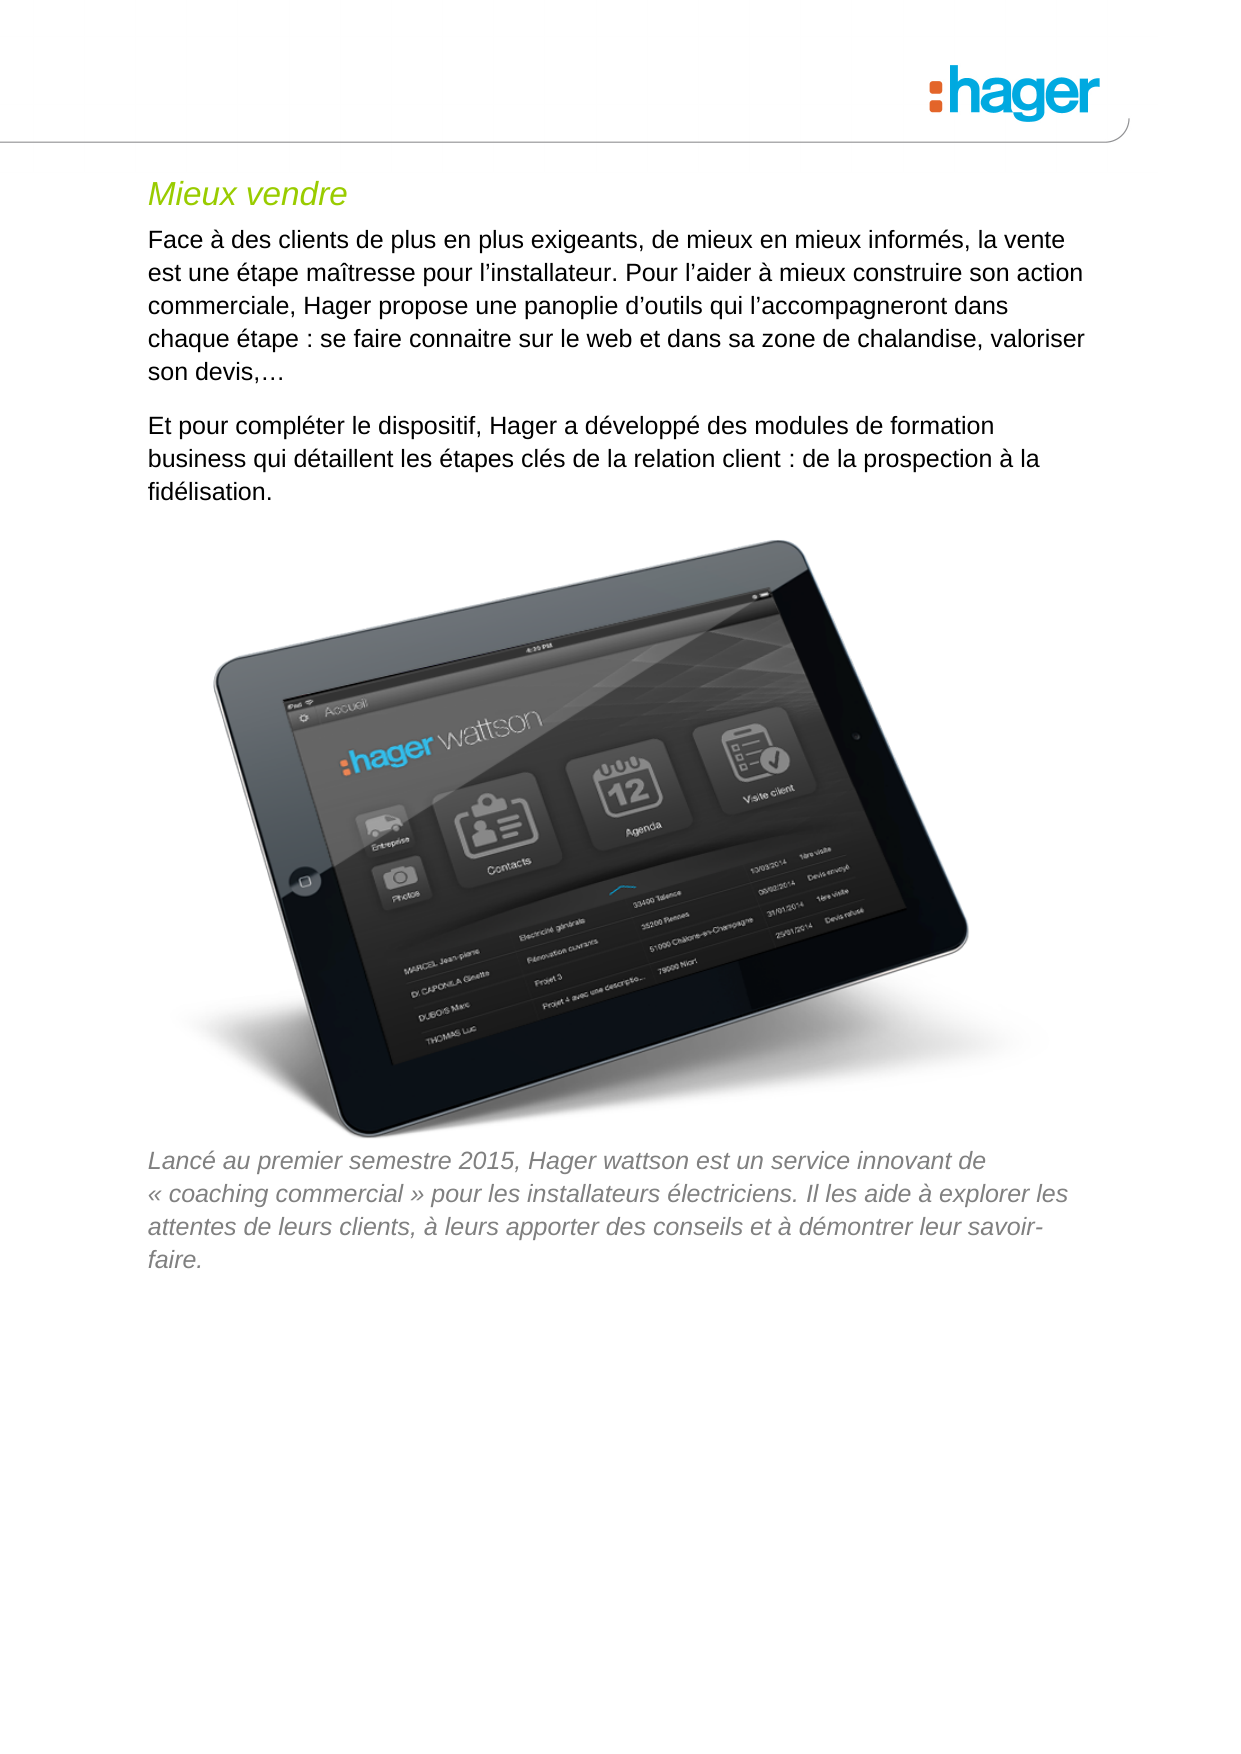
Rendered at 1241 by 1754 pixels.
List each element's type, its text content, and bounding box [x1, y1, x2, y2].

text Face à des clients de plus en plus exigeants, de mieux en mieux informés, la vente est une étape maîtresse pour l’installateur. Pour l’aider à mieux construire son action commerciale, Hager propose une panoplie d’outils qui l’accompagneront dans chaque étape : se faire connaitre sur le web et dans sa zone de chalandise, valoriser son devis,… [148, 225, 1093, 386]
picture [147, 531, 1093, 1142]
text Mieux vendre [148, 174, 1093, 213]
text Et pour compléter le dispositif, Hager a développé des modules de formation business qui détaillent les étapes clés de la relation client : de la prospection à la fidélisation. [148, 411, 1093, 506]
picture [0, 0, 1159, 173]
text Lancé au premier semestre 2015, Hager wattson est un service innovant de « coaching commercial » pour les installateurs électriciens. Il les aide à explorer les attentes de leurs clients, à leurs apporter des conseils et à démontrer leur savoir-faire. [148, 1142, 1093, 1273]
